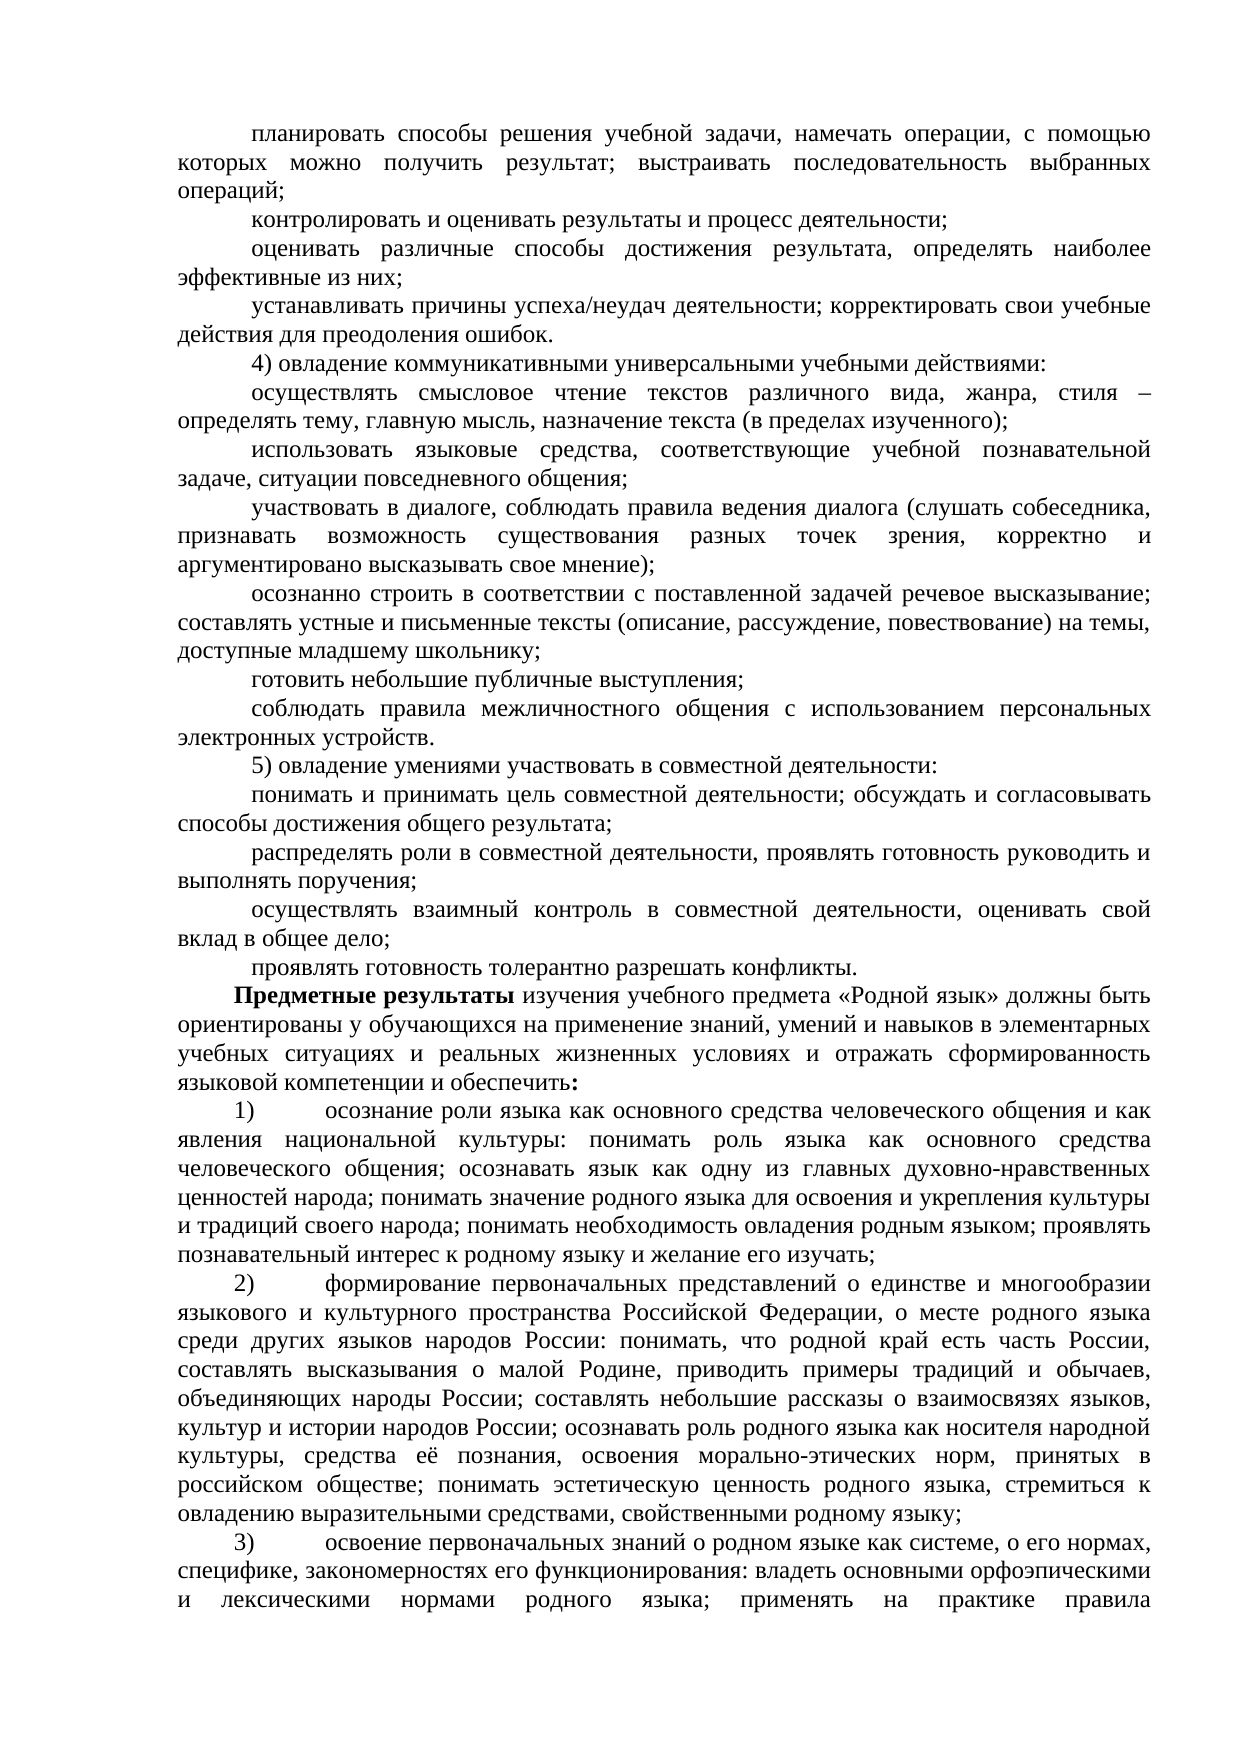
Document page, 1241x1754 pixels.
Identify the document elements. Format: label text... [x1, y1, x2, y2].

text понимать и принимать цель совместной деятельности; обсуждать и согласовывать способы достижения общего результата; [177, 779, 1152, 837]
text 5) овладение умениями участвовать в совместной деятельности: [177, 751, 1152, 779]
text проявлять готовность толерантно разрешать конфликты. [177, 952, 1152, 981]
text соблюдать правила межличностного общения с использованием персональных электронных устройств. [177, 693, 1152, 751]
text использовать языковые средства, соответствующие учебной познавательной задаче, ситуации повседневного общения; [177, 434, 1152, 492]
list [177, 1527, 1152, 1613]
text осознанно строить в соответствии с поставленной задачей речевое высказывание; составлять устные и письменные тексты (описание, рассуждение, повествование) на темы, доступные младшему школьнику; [177, 578, 1152, 664]
list осознание роли языка как основного средства человеческого общения и как явления национальной культуры: понимать роль языка как основного средства человеческого общения; осознавать язык как одну из главных духовно-нравственных ценностей народа; понимать значение родного языка для освоения и укрепления культуры и традиций своего народа; понимать необходимость овладения родным языком; проявлять познавательный интерес к родному языку и желание его изучать; [177, 1096, 1152, 1268]
list формирование первоначальных представлений о единстве и многообразии языкового и культурного пространства Российской Федерации, о месте родного языка среди других языков народов России: понимать, что родной край есть часть России, составлять высказывания о малой Родине, приводить примеры традиций и обычаев, объединяющих народы России; составлять небольшие рассказы о взаимосвязях языков, культур и истории народов России; осознавать роль родного языка как носителя народной культуры, средства её познания, освоения морально-этических норм, принятых в российском обществе; понимать эстетическую ценность родного языка, стремиться к овладению выразительными средствами, свойственными родному языку; [177, 1268, 1152, 1527]
text оценивать различные способы достижения результата, определять наиболее эффективные из них; [177, 233, 1152, 291]
text 4) овладение коммуникативными универсальными учебными действиями: [177, 348, 1152, 377]
text планировать способы решения учебной задачи, намечать операции, с помощью которых можно получить результат; выстраивать последовательность выбранных операций; [177, 118, 1152, 204]
text устанавливать причины успеха/неудач деятельности; корректировать свои учебные действия для преодоления ошибок. [177, 291, 1152, 348]
text осуществлять смысловое чтение текстов различного вида, жанра, стиля – определять тему, главную мысль, назначение текста (в пределах изученного); [177, 377, 1152, 434]
text распределять роли в совместной деятельности, проявлять готовность руководить и выполнять поручения; [177, 837, 1152, 894]
text Предметные результаты изучения учебного предмета «Родной язык» должны быть ориентированы у обучающихся на применение знаний, умений и навыков в элементарных учебных ситуациях и реальных жизненных условиях и отражать сформированность языковой компетенции и обеспечить: [177, 981, 1152, 1096]
text участвовать в диалоге, соблюдать правила ведения диалога (слушать собеседника, признавать возможность существования разных точек зрения, корректно и аргументировано высказывать свое мнение); [177, 492, 1152, 578]
text осуществлять взаимный контроль в совместной деятельности, оценивать свой вклад в общее дело; [177, 894, 1152, 952]
text готовить небольшие публичные выступления; [177, 664, 1152, 693]
text контролировать и оценивать результаты и процесс деятельности; [177, 204, 1152, 233]
